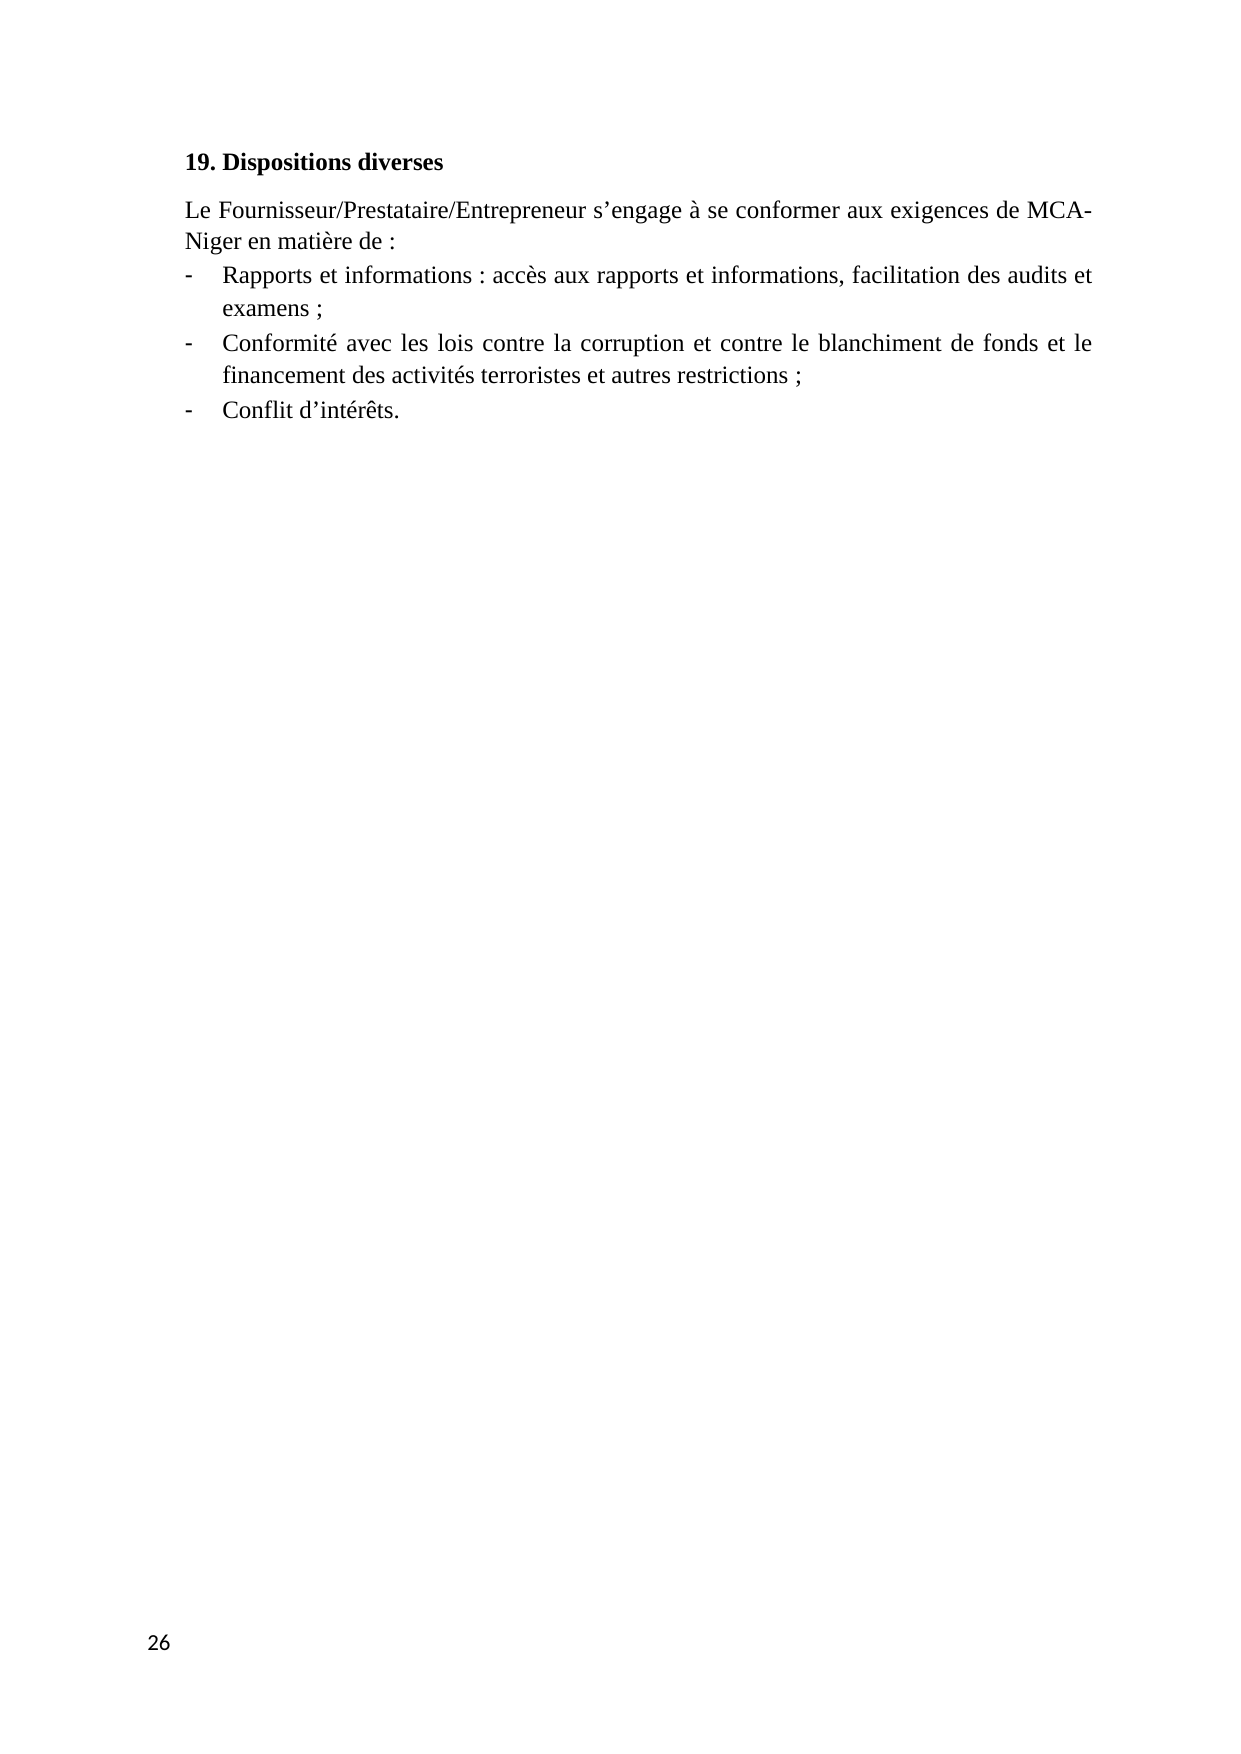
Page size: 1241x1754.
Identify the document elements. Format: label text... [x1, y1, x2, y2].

list Rapports et informations : accès aux rapports et informations, facilitation des audits et examens ; [184, 257, 1093, 322]
list Conflit d’intérêts. [184, 392, 1093, 426]
text Le Fournisseur/Prestataire/Entrepreneur s’engage à se conformer aux exigences de MCA-Niger en matière de : [184, 195, 1093, 254]
list Conformité avec les lois contre la corruption et contre le blanchiment de fonds et le financement des activités terroristes et autres restrictions ; [184, 324, 1093, 389]
text 19. Dispositions diverses [184, 147, 1093, 176]
